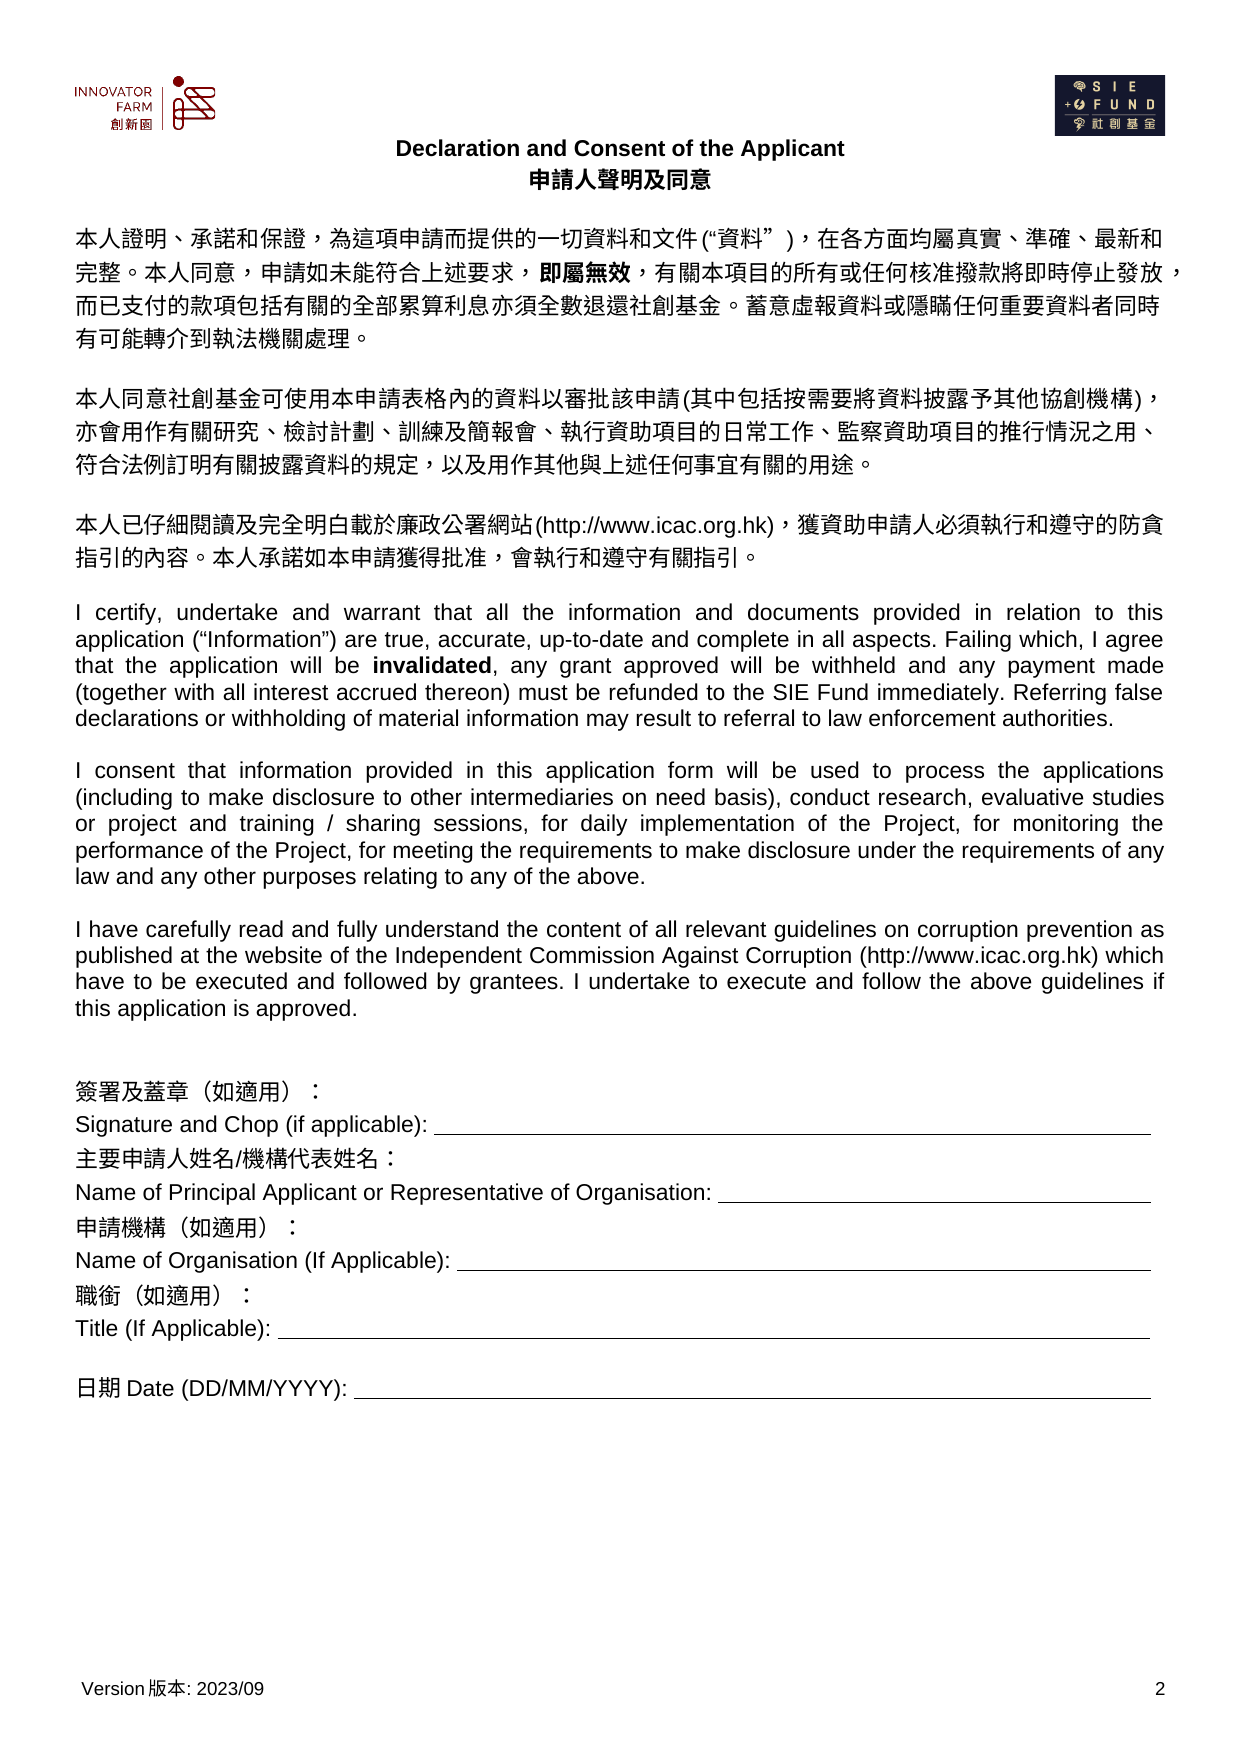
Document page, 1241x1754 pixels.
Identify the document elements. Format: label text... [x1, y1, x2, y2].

picture [75, 76, 216, 130]
text 日期 Date (DD/MM/YYYY): [75, 1370, 1165, 1403]
text I have carefully read and fully understand the content of all relevant guidelines on corruption prevention as published at the website of the Independent Commission Against Corruption (http://www.icac.org.hk) which have to be executed and followed by grantees. I undertake to execute and follow the above guidelines if this application is approved. [75, 916, 1165, 1021]
text 本人同意社創基金可使用本申請表格內的資料以審批該申請(其中包括按需要將資料披露予其他協創機構)，亦會用作有關研究、檢討計劃、訓練及簡報會、執行資助項目的日常工作、監察資助項目的推行情況之用、符合法例訂明有關披露資料的規定，以及用作其他與上述任何事宜有關的用途。 [75, 381, 1165, 480]
text 簽署及蓋章（如適用）： Signature and Chop (if applicable): [75, 1074, 1165, 1137]
text 主要申請人姓名/機構代表姓名： [75, 1141, 1165, 1174]
text Name of Principal Applicant or Representative of Organisation: [75, 1179, 1165, 1206]
text Name of Organisation (If Applicable): [75, 1247, 1165, 1274]
text 本人已仔細閱讀及完全明白載於廉政公署網站(http://www.icac.org.hk)，獲資助申請人必須執行和遵守的防貪指引的內容。本人承諾如本申請獲得批准，會執行和遵守有關指引。 [75, 507, 1165, 573]
picture [1054, 75, 1166, 136]
text I consent that information provided in this application form will be used to process the applications (including to make disclosure to other intermediaries on need basis), conduct research, evaluative studies or project and training / sharing sessions, for daily implementation of the Project, for monitoring the performance of the Project, for meeting the requirements to make disclosure under the requirements of any law and any other purposes relating to any of the above. [75, 757, 1165, 889]
text I certify, undertake and warrant that all the information and documents provided in relation to this application (“Information”) are true, accurate, up-to-date and complete in all aspects. Failing which, I agree that the application will be invalidated, any grant approved will be withheld and any payment made (together with all interest accrued thereon) must be refunded to the SIE Fund immediately. Referring false declarations or withholding of material information may result to referral to law enforcement authorities. [75, 599, 1165, 731]
text 申請人聲明及同意 [75, 162, 1165, 195]
text 職銜（如適用）： Title (If Applicable): [75, 1278, 1165, 1341]
text Declaration and Consent of the Applicant [75, 135, 1165, 162]
text 本人證明、承諾和保證，為這項申請而提供的一切資料和文件(“資料”)，在各方面均屬真實、準確、最新和完整。本人同意，申請如未能符合上述要求，即屬無效，有關本項目的所有或任何核准撥款將即時停止發放，而已支付的款項包括有關的全部累算利息亦須全數退還社創基金。蓄意虛報資料或隱瞞任何重要資料者同時有可能轉介到執法機關處理。 [75, 221, 1165, 354]
text 申請機構（如適用）： [75, 1209, 1165, 1243]
